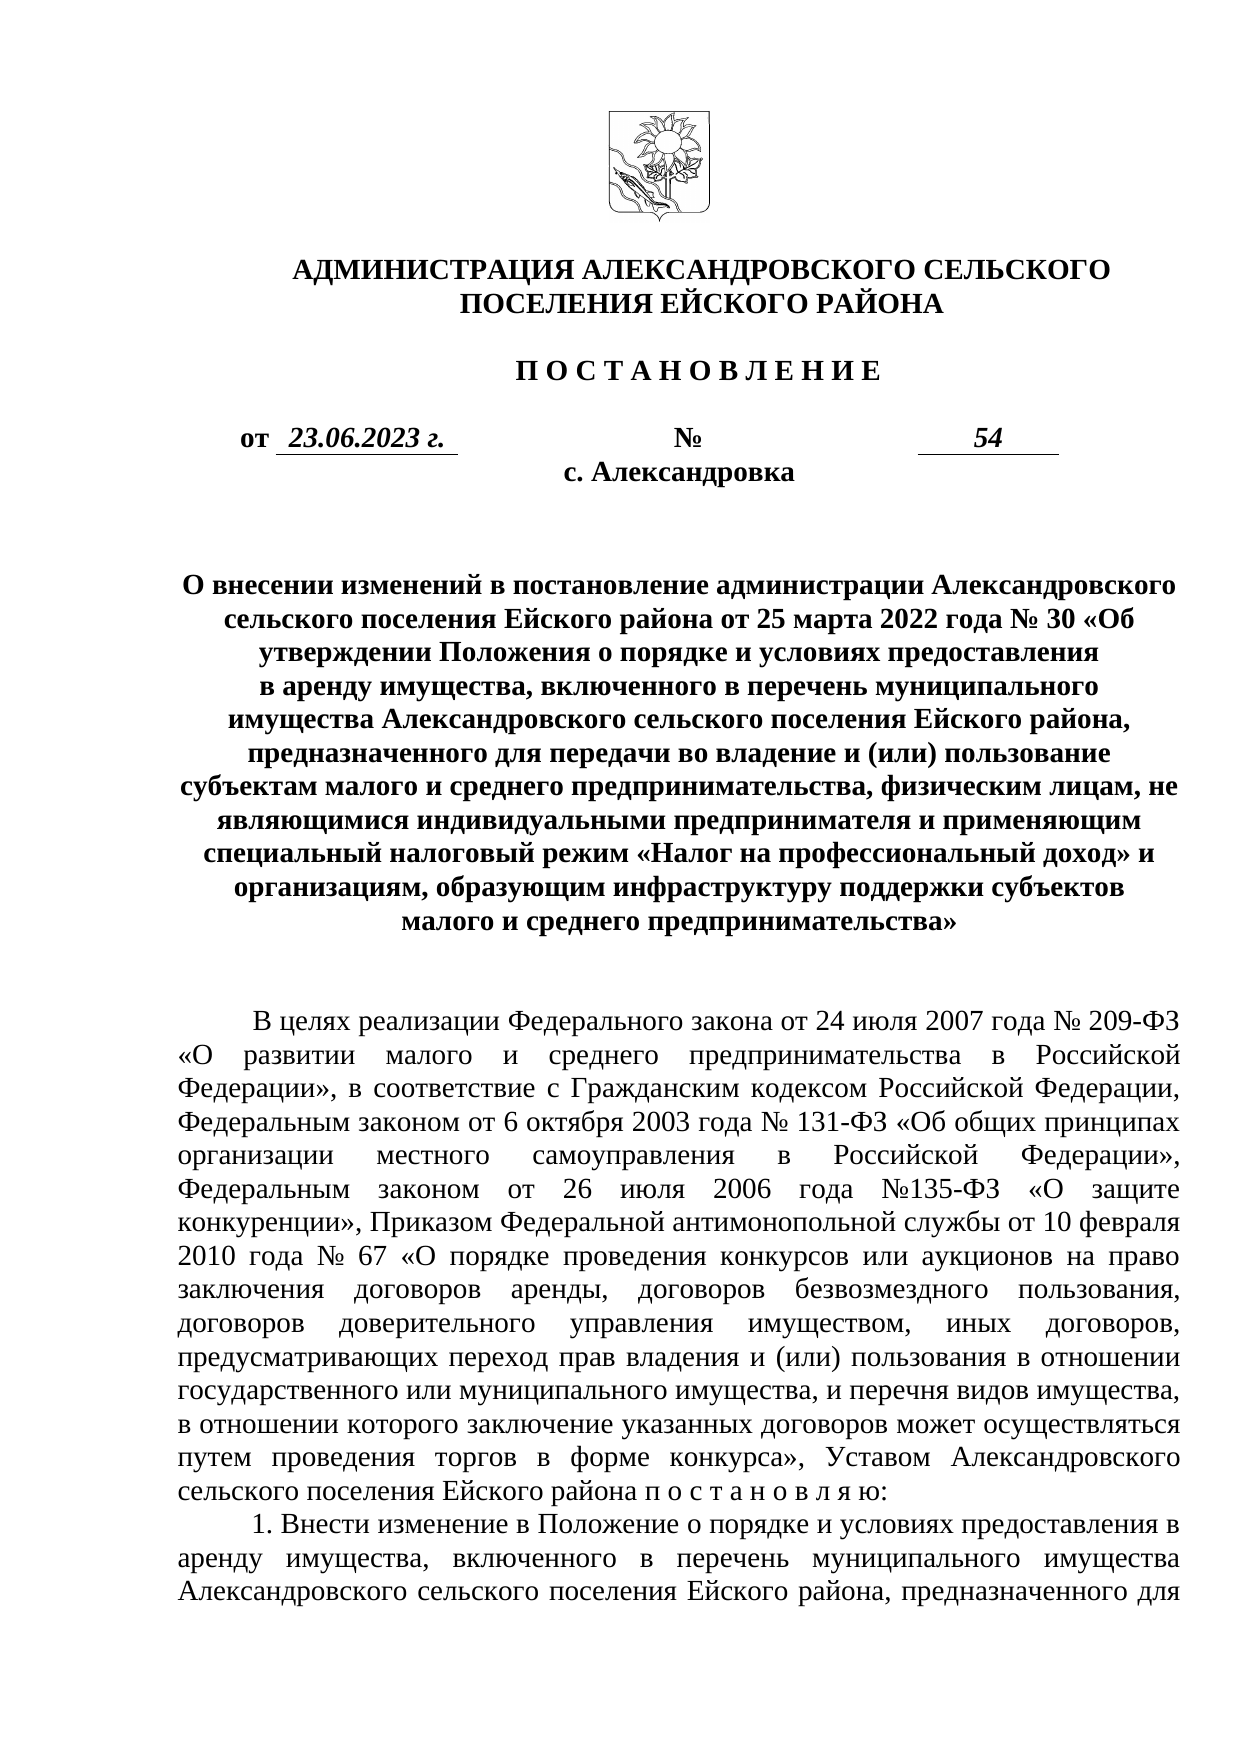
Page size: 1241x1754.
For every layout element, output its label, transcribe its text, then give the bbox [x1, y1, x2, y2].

text малого и среднего предпринимательства» [177, 903, 1181, 936]
picture [608, 110, 711, 223]
text с. Александровка [177, 454, 1181, 488]
table_header 54 [918, 420, 1058, 453]
text имущества Александровского сельского поселения Ейского района, предназначенного для передачи во владение и (или) пользование субъектам малого и среднего предпринимательства, физическим лицам, не являющимися индивидуальными предпринимателя и применяющим специальный налоговый режим «Налог на профессиональный доход» и организациям, образующим инфраструктуру поддержки субъектов [177, 701, 1181, 903]
text В целях реализации Федерального закона от 24 июля 2007 года № 209-ФЗ «О развитии малого и среднего предпринимательства в Российской Федерации», в соответствие с Гражданским кодексом Российской Федерации, Федеральным законом от 6 октября 2003 года № 131-ФЗ «Об общих принципах организации местного самоуправления в Российской Федерации», Федеральным законом от 26 июля 2006 года №135-ФЗ «О защите конкуренции», Приказом Федеральной антимонопольной службы от 10 февраля 2010 года № 67 «О порядке проведения конкурсов или аукционов на право заключения договоров аренды, договоров безвозмездного пользования, договоров доверительного управления имуществом, иных договоров, предусматривающих переход прав владения и (или) пользования в отношении государственного или муниципального имущества, и перечня видов имущества, в отношении которого заключение указанных договоров может осуществляться путем проведения торгов в форме конкурса», Уставом Александровского сельского поселения Ейского района п о с т а н о в л я ю: [177, 1003, 1181, 1506]
table_header 23.06.2023 г. [276, 420, 458, 453]
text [177, 1506, 1181, 1607]
table_header от [234, 420, 276, 453]
text в аренду имущества, включенного в перечень муниципального [177, 668, 1181, 701]
text П О С Т А Н О В Л Е Н И Е [215, 353, 1181, 386]
text АДМИНИСТРАЦИЯ АЛЕКСАНДРОВСКОГО СЕЛЬСКОГО ПОСЕЛЕНИЯ ЕЙСКОГО РАЙОНА [222, 252, 1181, 319]
table_header № [458, 420, 918, 453]
text О внесении изменений в постановление администрации Александровского сельского поселения Ейского района от 25 марта 2022 года № 30 «Об утверждении Положения о порядке и условиях предоставления [177, 567, 1181, 668]
